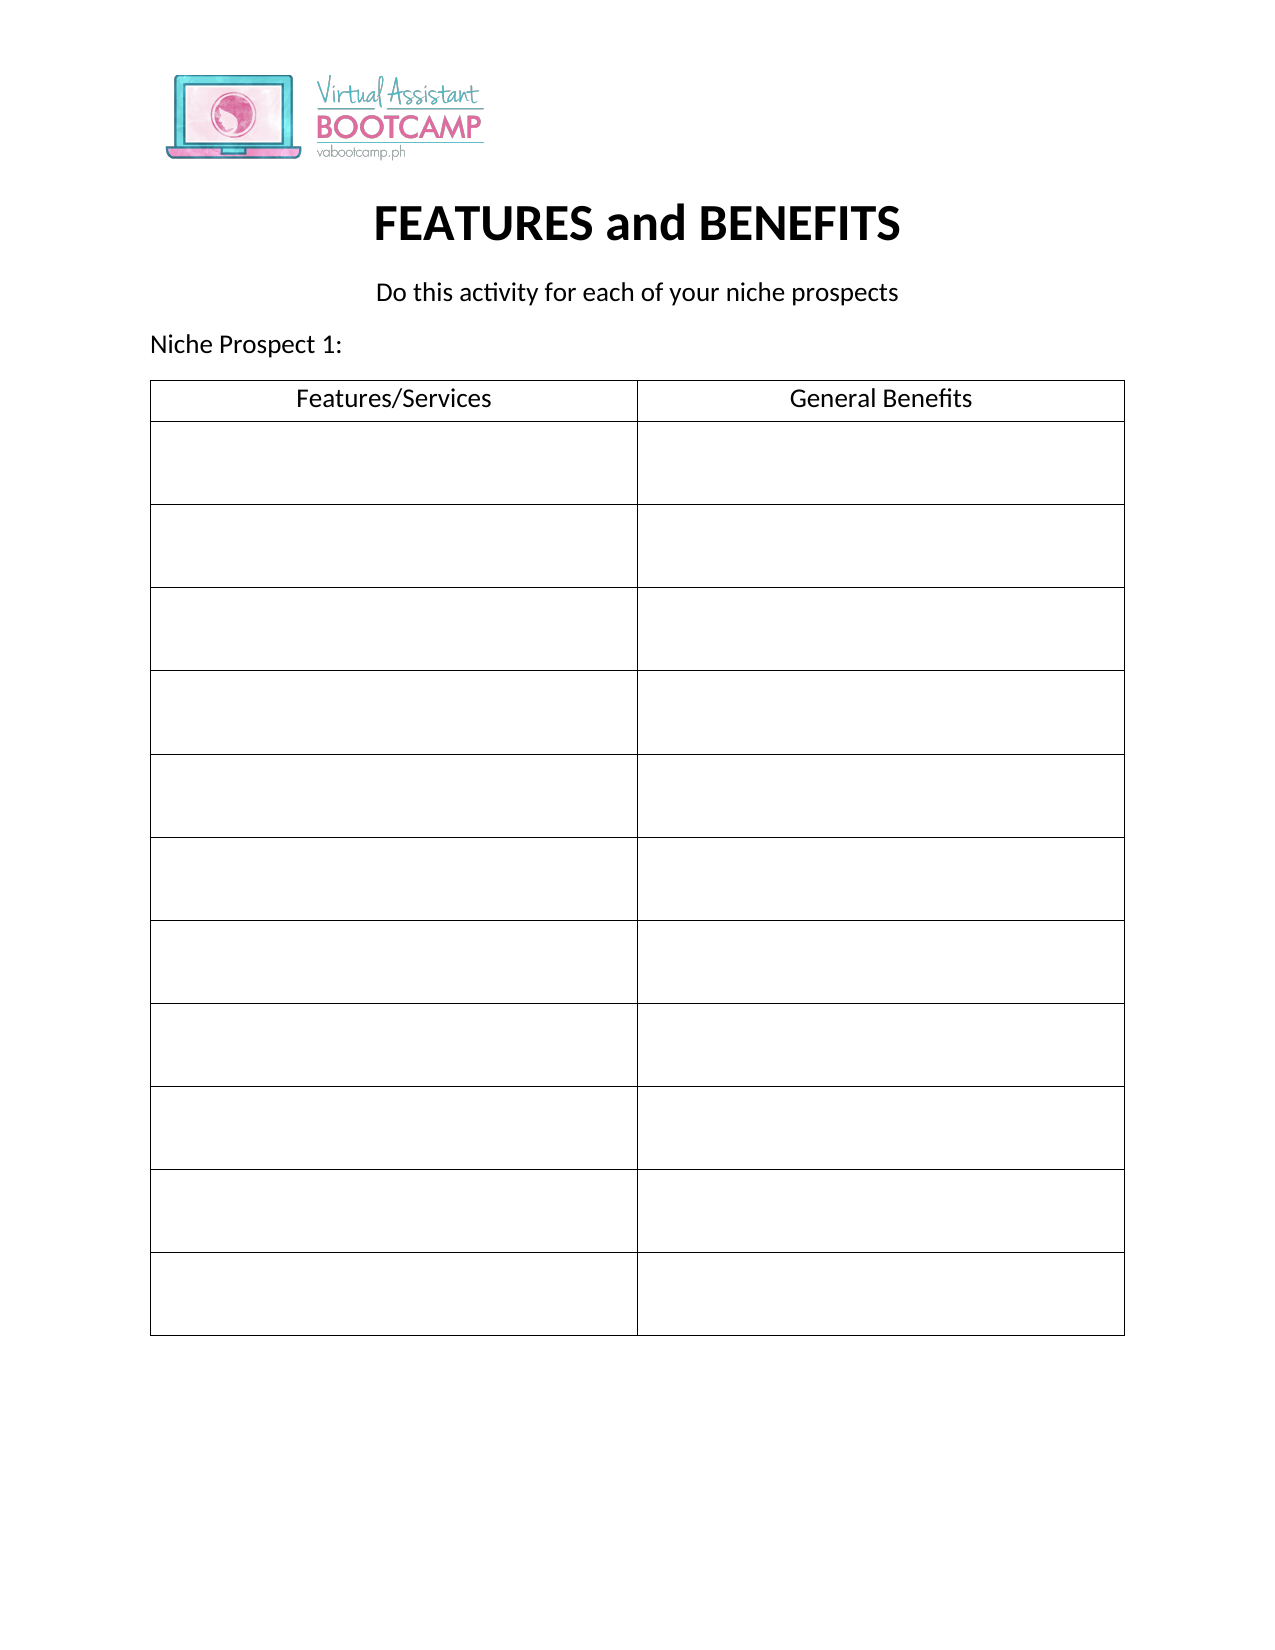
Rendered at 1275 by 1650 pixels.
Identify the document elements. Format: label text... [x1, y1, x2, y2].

picture [150, 75, 499, 162]
table_cell [151, 1087, 637, 1169]
table_cell [638, 921, 1124, 1003]
table_cell [638, 755, 1124, 837]
table_cell [638, 1004, 1124, 1086]
table_cell [638, 588, 1124, 670]
table_cell [151, 422, 637, 504]
table_cell [151, 1004, 637, 1086]
table_cell [151, 1170, 637, 1252]
table_cell [151, 588, 637, 670]
table_cell [638, 422, 1124, 504]
table_header General Benefits [638, 381, 1124, 421]
table_cell [638, 671, 1124, 753]
table_cell [638, 838, 1124, 920]
text FEATURES and BENEFITS [150, 190, 1125, 254]
table_cell [151, 755, 637, 837]
text Niche Prospect 1: [150, 328, 1125, 361]
table_cell [638, 1087, 1124, 1169]
table_cell [151, 921, 637, 1003]
table_cell [151, 1253, 637, 1335]
table_header Features/Services [151, 381, 637, 421]
text Do this activity for each of your niche prospects [150, 275, 1125, 308]
table_cell [151, 838, 637, 920]
table_cell [638, 1170, 1124, 1252]
table_cell [151, 505, 637, 587]
table_cell [151, 671, 637, 753]
table_cell [638, 505, 1124, 587]
table_cell [638, 1253, 1124, 1335]
